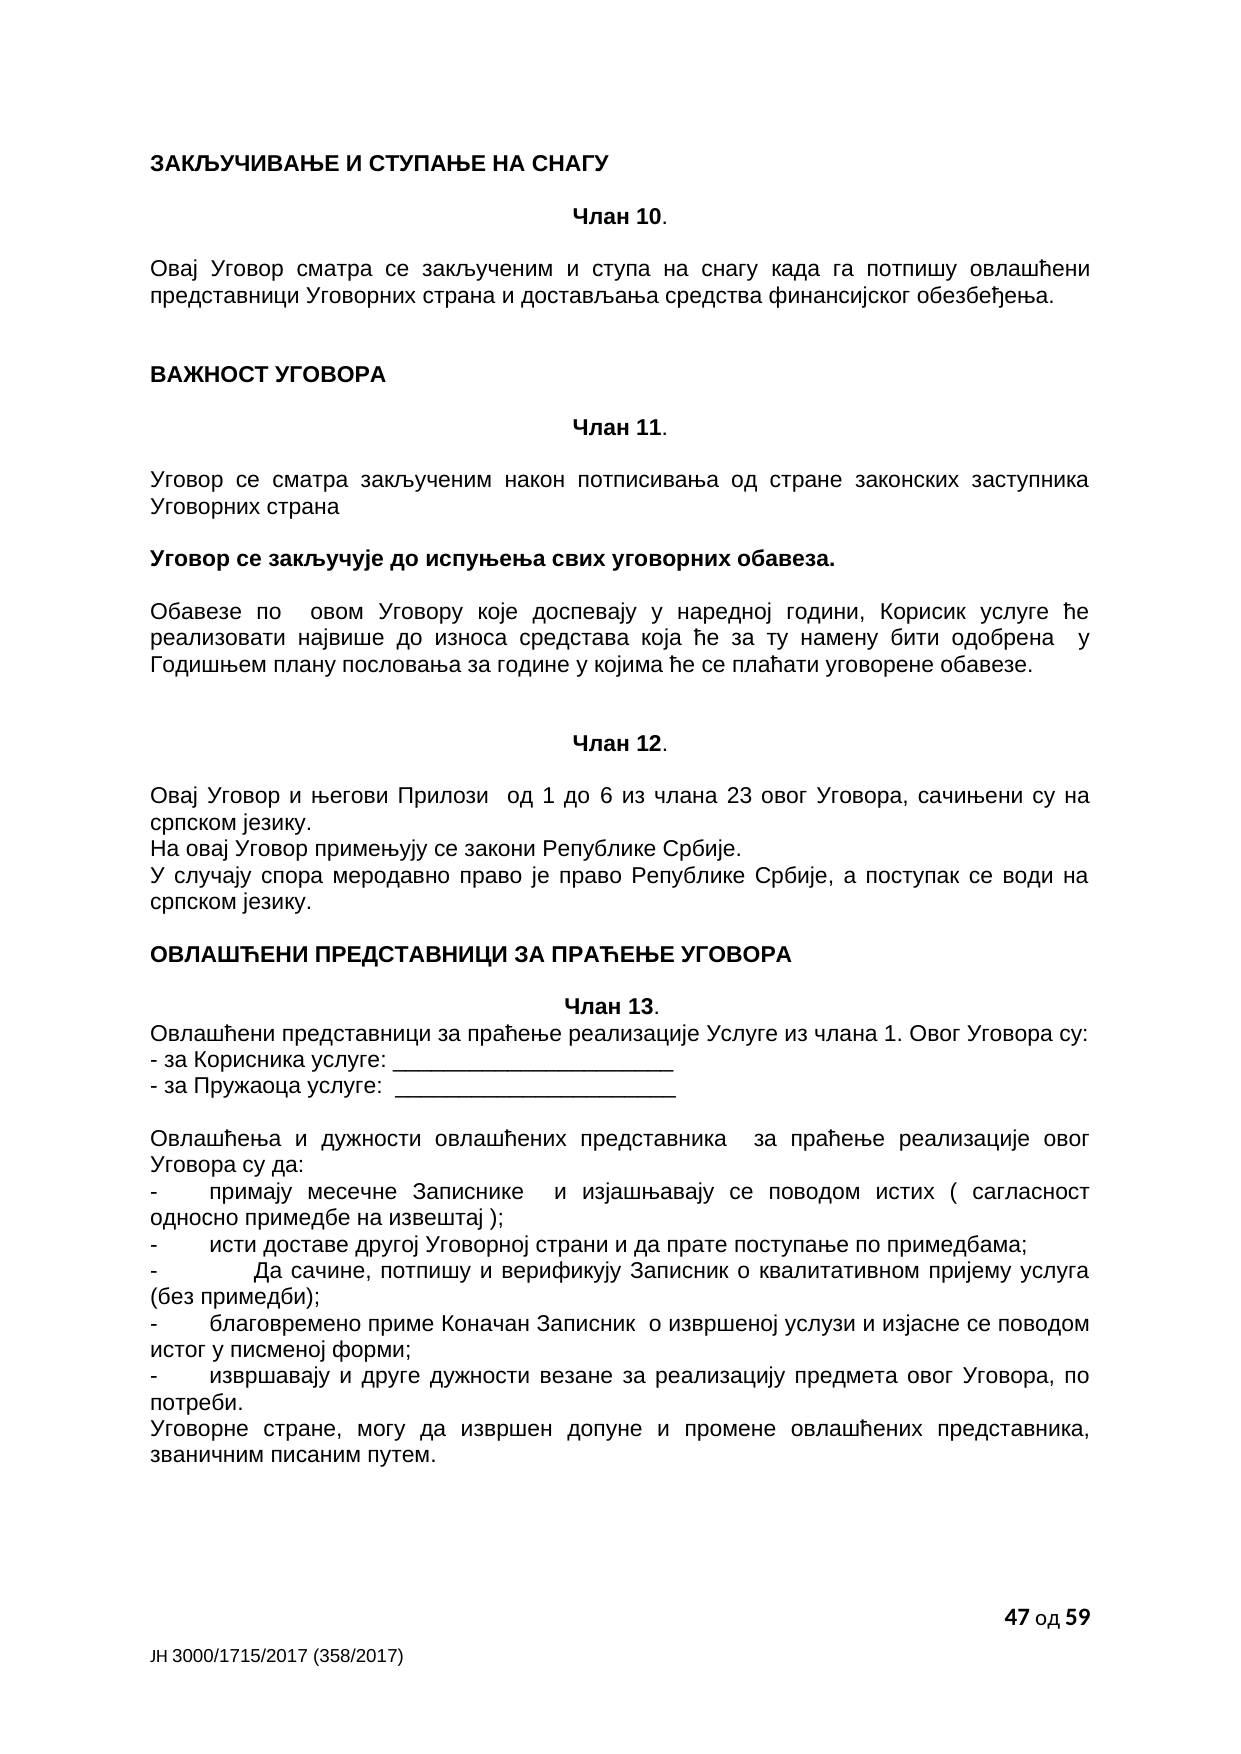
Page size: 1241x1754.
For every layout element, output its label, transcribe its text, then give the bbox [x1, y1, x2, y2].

text - за Корисника услуге: ______________________ [150, 1046, 1090, 1072]
text ОВЛАШЋЕНИ ПРЕДСТАВНИЦИ ЗА ПРАЋЕЊЕ УГОВОРА [150, 941, 1090, 967]
text ЗАКЉУЧИВАЊЕ И СТУПАЊЕ НА СНАГУ [150, 150, 1090, 176]
text Обавезе по овом Уговору које доспевају у наредној години, Корисик услуге ће реализовати највише до износа средстава која ће за ту намену бити одобрена у Годишњем плану пословања за године у којима ће се плаћати уговорене обавезе. [150, 598, 1090, 677]
text Уговор се закључује до испуњења свих уговорних обавеза. [150, 545, 1090, 572]
text Овлашћени представници за праћење реализације Услуге из члана 1. Овог Уговора су: [150, 1020, 1090, 1046]
text - исти доставе другој Уговорној страни и да прате поступање по примедбама; [150, 1231, 1090, 1257]
text Овај Уговор и његови Прилози од 1 до 6 из члана 23 овог Уговора, сачињени су на српском језику. [150, 782, 1090, 835]
text Уговор се сматра закљученим након потписивања од стране законских заступника Уговорних страна [150, 466, 1090, 519]
text Члан 10. [150, 203, 1090, 229]
text На овај Уговор примењују се закони Републике Србије. [150, 835, 1090, 862]
text У случају спора меродавно право је право Републике Србије, а поступак се води на српском језику. [150, 862, 1090, 914]
text Члан 13. [150, 993, 1090, 1020]
text - Да сачине, потпишу и верификују Записник о квалитативном пријему услуга (без примедби); [150, 1257, 1090, 1309]
text - извршавају и друге дужности везане за реализацију предмета овог Уговора, по потреби. [150, 1362, 1090, 1415]
text Члан 12. [150, 730, 1090, 756]
text Овлашћења и дужности овлашћених представника за праћење реализације овог Уговора су да: [150, 1125, 1090, 1178]
text Уговорне стране, могу да извршен допуне и промене овлашћених представника, званичним писаним путем. [150, 1415, 1090, 1468]
text ВАЖНОСТ УГОВОРА [150, 361, 1090, 387]
text - благовремено приме Коначан Записник о извршеној услузи и изјасне се поводом истог у писменој форми; [150, 1309, 1090, 1362]
text Члан 11. [150, 413, 1090, 440]
text Овај Уговор сматра се закљученим и ступа на снагу када га потпишу овлашћени представници Уговорних страна и достављања средства финансијског обезбеђења. [150, 255, 1090, 308]
text - за Пружаоца услуге: ______________________ [150, 1072, 1090, 1099]
text - примају месечне Записнике и изјашњавају се поводом истих ( сагласност односно примедбе на извештај ); [150, 1178, 1090, 1231]
